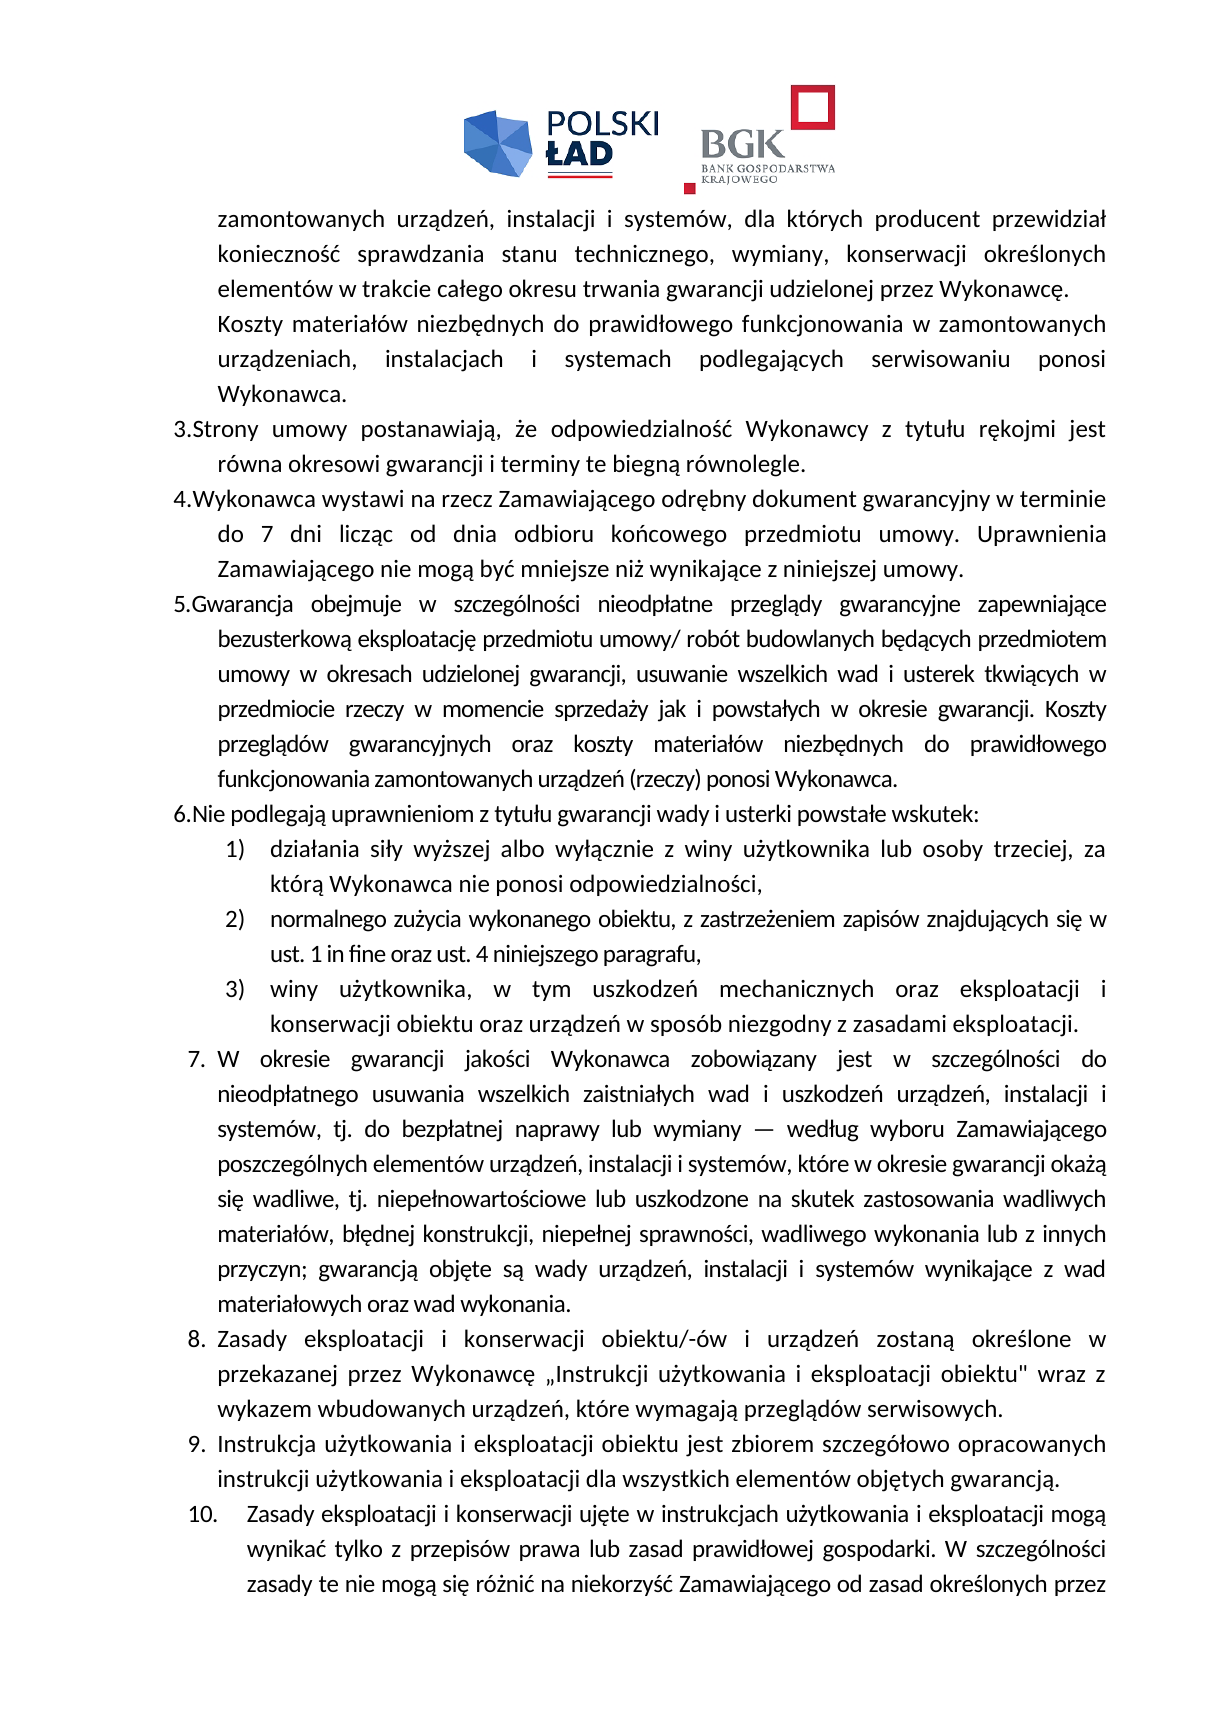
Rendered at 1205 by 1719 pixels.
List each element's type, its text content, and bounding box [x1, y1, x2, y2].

list Gwarancja obejmuje w szczególności nieodpłatne przeglądy gwarancyjne zapewniające bezusterkową eksploatację przedmiotu umowy/ robót budowlanych będących przedmiotem umowy w okresach udzielonej gwarancji, usuwanie wszelkich wad i usterek tkwiących w przedmiocie rzeczy w momencie sprzedaży jak i powstałych w okresie gwarancji. Koszty przeglądów gwarancyjnych oraz koszty materiałów niezbędnych do prawidłowego funkcjonowania zamontowanych urządzeń (rzeczy) ponosi Wykonawca. [173, 588, 1107, 794]
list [187, 1498, 1107, 1599]
list winy użytkownika, w tym uszkodzeń mechanicznych oraz eksploatacji i konserwacji obiektu oraz urządzeń w sposób niezgodny z zasadami eksploatacji. [225, 973, 1107, 1039]
list Strony umowy postanawiają, że odpowiedzialność Wykonawcy z tytułu rękojmi jest równa okresowi gwarancji i terminy te biegną równolegle. [173, 413, 1107, 479]
list Nie podlegają uprawnieniom z tytułu gwarancji wady i usterki powstałe wskutek: [173, 798, 1107, 829]
list Instrukcja użytkowania i eksploatacji obiektu jest zbiorem szczegółowo opracowanych instrukcji użytkowania i eksploatacji dla wszystkich elementów objętych gwarancją. [187, 1428, 1107, 1494]
list W okresie gwarancji jakości Wykonawca zobowiązany jest w szczególności do nieodpłatnego usuwania wszelkich zaistniałych wad i uszkodzeń urządzeń, instalacji i systemów, tj. do bezpłatnej naprawy lub wymiany — według wyboru Zamawiającego poszczególnych elementów urządzeń, instalacji i systemów, które w okresie gwarancji okażą się wadliwe, tj. niepełnowartościowe lub uszkodzone na skutek zastosowania wadliwych materiałów, błędnej konstrukcji, niepełnej sprawności, wadliwego wykonania lub z innych przyczyn; gwarancją objęte są wady urządzeń, instalacji i systemów wynikające z wad materiałowych oraz wad wykonania. [187, 1043, 1107, 1319]
list normalnego zużycia wykonanego obiektu, z zastrzeżeniem zapisów znajdujących się w ust. 1 in fine oraz ust. 4 niniejszego paragrafu, [225, 903, 1107, 969]
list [173, 203, 1107, 304]
list Koszty materiałów niezbędnych do prawidłowego funkcjonowania w zamontowanych urządzeniach, instalacjach i systemach podlegających serwisowaniu ponosi Wykonawca. [217, 308, 1107, 409]
list Zasady eksploatacji i konserwacji obiektu/-ów i urządzeń zostaną określone w przekazanej przez Wykonawcę „Instrukcji użytkowania i eksploatacji obiektu" wraz z wykazem wbudowanych urządzeń, które wymagają przeglądów serwisowych. [187, 1323, 1107, 1424]
list działania siły wyższej albo wyłącznie z winy użytkownika lub osoby trzeciej, za którą Wykonawca nie ponosi odpowiedzialności, [225, 833, 1107, 899]
list Wykonawca wystawi na rzecz Zamawiającego odrębny dokument gwarancyjny w terminie do 7 dni licząc od dnia odbioru końcowego przedmiotu umowy. Uprawnienia Zamawiającego nie mogą być mniejsze niż wynikające z niniejszej umowy. [173, 483, 1107, 584]
